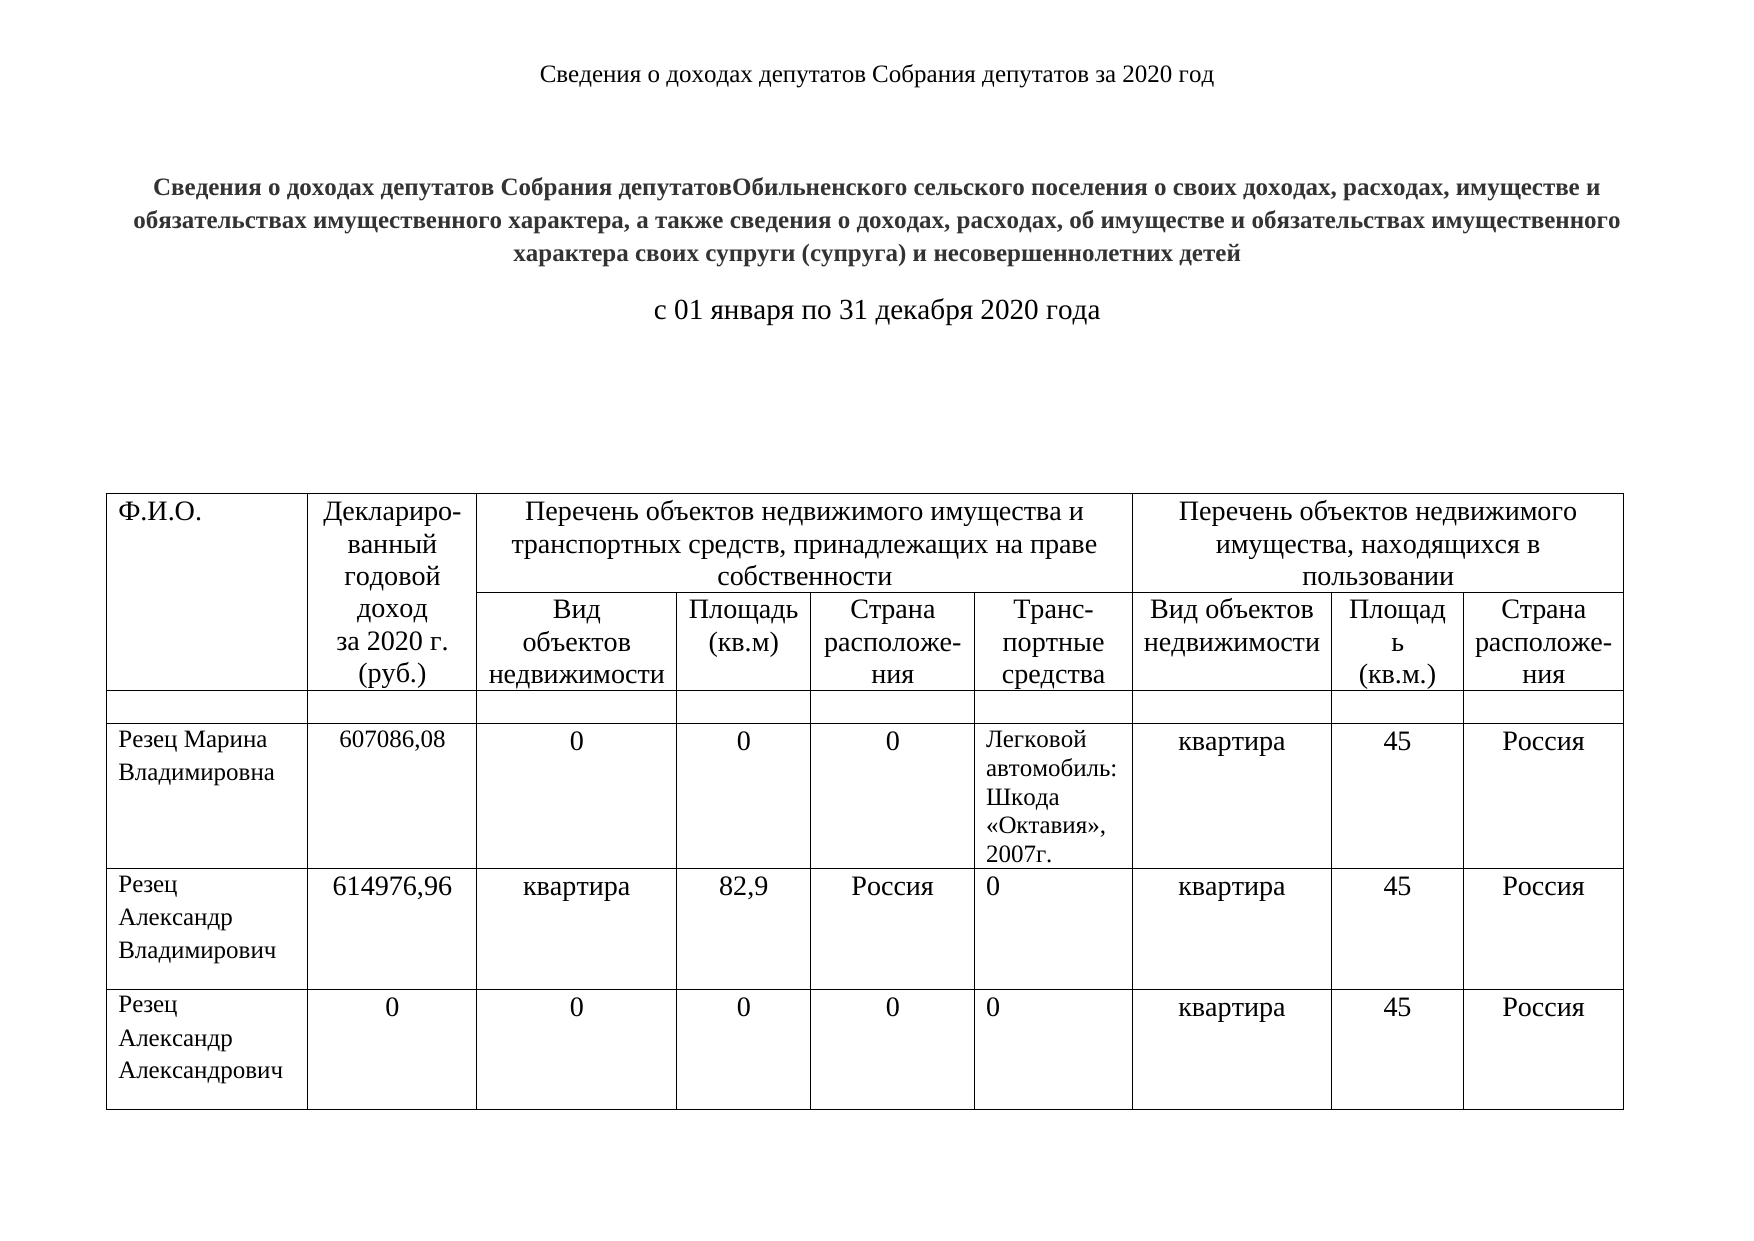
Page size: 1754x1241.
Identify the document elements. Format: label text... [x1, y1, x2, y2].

table_cell квартира [1133, 724, 1331, 868]
table_cell 82,9 [677, 869, 810, 988]
table_cell квартира [1133, 869, 1331, 988]
table_cell [1332, 691, 1463, 723]
table_cell [308, 691, 476, 723]
table_cell [1133, 691, 1331, 723]
table_cell Россия [1464, 990, 1623, 1109]
table_cell [477, 691, 676, 723]
table_cell 0 [811, 990, 974, 1109]
table_cell Резец Александр Владимирович [107, 869, 307, 988]
table_cell [107, 691, 307, 723]
table_cell Россия [1464, 869, 1623, 988]
table_cell 45 [1332, 990, 1463, 1109]
table_cell Вид объектов недвижимости [1133, 593, 1331, 690]
table_cell 45 [1332, 724, 1463, 868]
table_cell 0 [477, 990, 676, 1109]
table_cell квартира [1133, 990, 1331, 1109]
table_cell Страна расположе-ния [1464, 593, 1623, 690]
table_cell квартира [477, 869, 676, 988]
table_cell [975, 691, 1132, 723]
table_cell Транс-портные средства [975, 593, 1132, 690]
table_cell [811, 691, 974, 723]
table_cell Резец Марина Владимировна [107, 724, 307, 868]
table_cell Вид объектов недвижимости [477, 593, 676, 690]
table_cell 0 [677, 990, 810, 1109]
table_cell Резец Александр Александрович [107, 990, 307, 1109]
table_header Деклариро-ванный годовой доход за 2020 г. (руб.) [308, 494, 476, 690]
table_cell 0 [975, 869, 1132, 988]
table_cell 0 [975, 990, 1132, 1109]
table_cell 614976,96 [308, 869, 476, 988]
table_header Перечень объектов недвижимого имущества и транспортных средств, принадлежащих на праве собственности [477, 494, 1132, 592]
table_cell Россия [1464, 724, 1623, 868]
text Сведения о доходах депутатов Собрания депутатовОбильненского сельского поселения о своих доходах, расходах, имуществе и обязательствах имущественного характера, а также сведения о доходах, расходах, об имуществе и обязательствах имущественного характера своих супруги (супруга) и несовершеннолетних детей [118, 172, 1636, 267]
table_cell [677, 691, 810, 723]
table_header Перечень объектов недвижимого имущества, находящихся в пользовании [1133, 494, 1623, 592]
table_cell Страна расположе-ния [811, 593, 974, 690]
table_cell 607086,08 [308, 724, 476, 868]
text Сведения о доходах депутатов Собрания депутатов за 2020 год [118, 59, 1636, 88]
table_header Ф.И.О. [107, 494, 307, 690]
table_cell Россия [811, 869, 974, 988]
table_cell Площадь (кв.м) [677, 593, 810, 690]
text с 01 января по 31 декабря 2020 года [118, 292, 1636, 326]
table_cell 0 [811, 724, 974, 868]
table_cell Площадь (кв.м.) [1332, 593, 1463, 690]
table_cell 0 [308, 990, 476, 1109]
table_cell [1464, 691, 1623, 723]
table_cell 0 [477, 724, 676, 868]
table_cell 45 [1332, 869, 1463, 988]
table_cell 0 [677, 724, 810, 868]
table_cell Легковой автомобиль: Шкода «Октавия», 2007г. [975, 724, 1132, 868]
